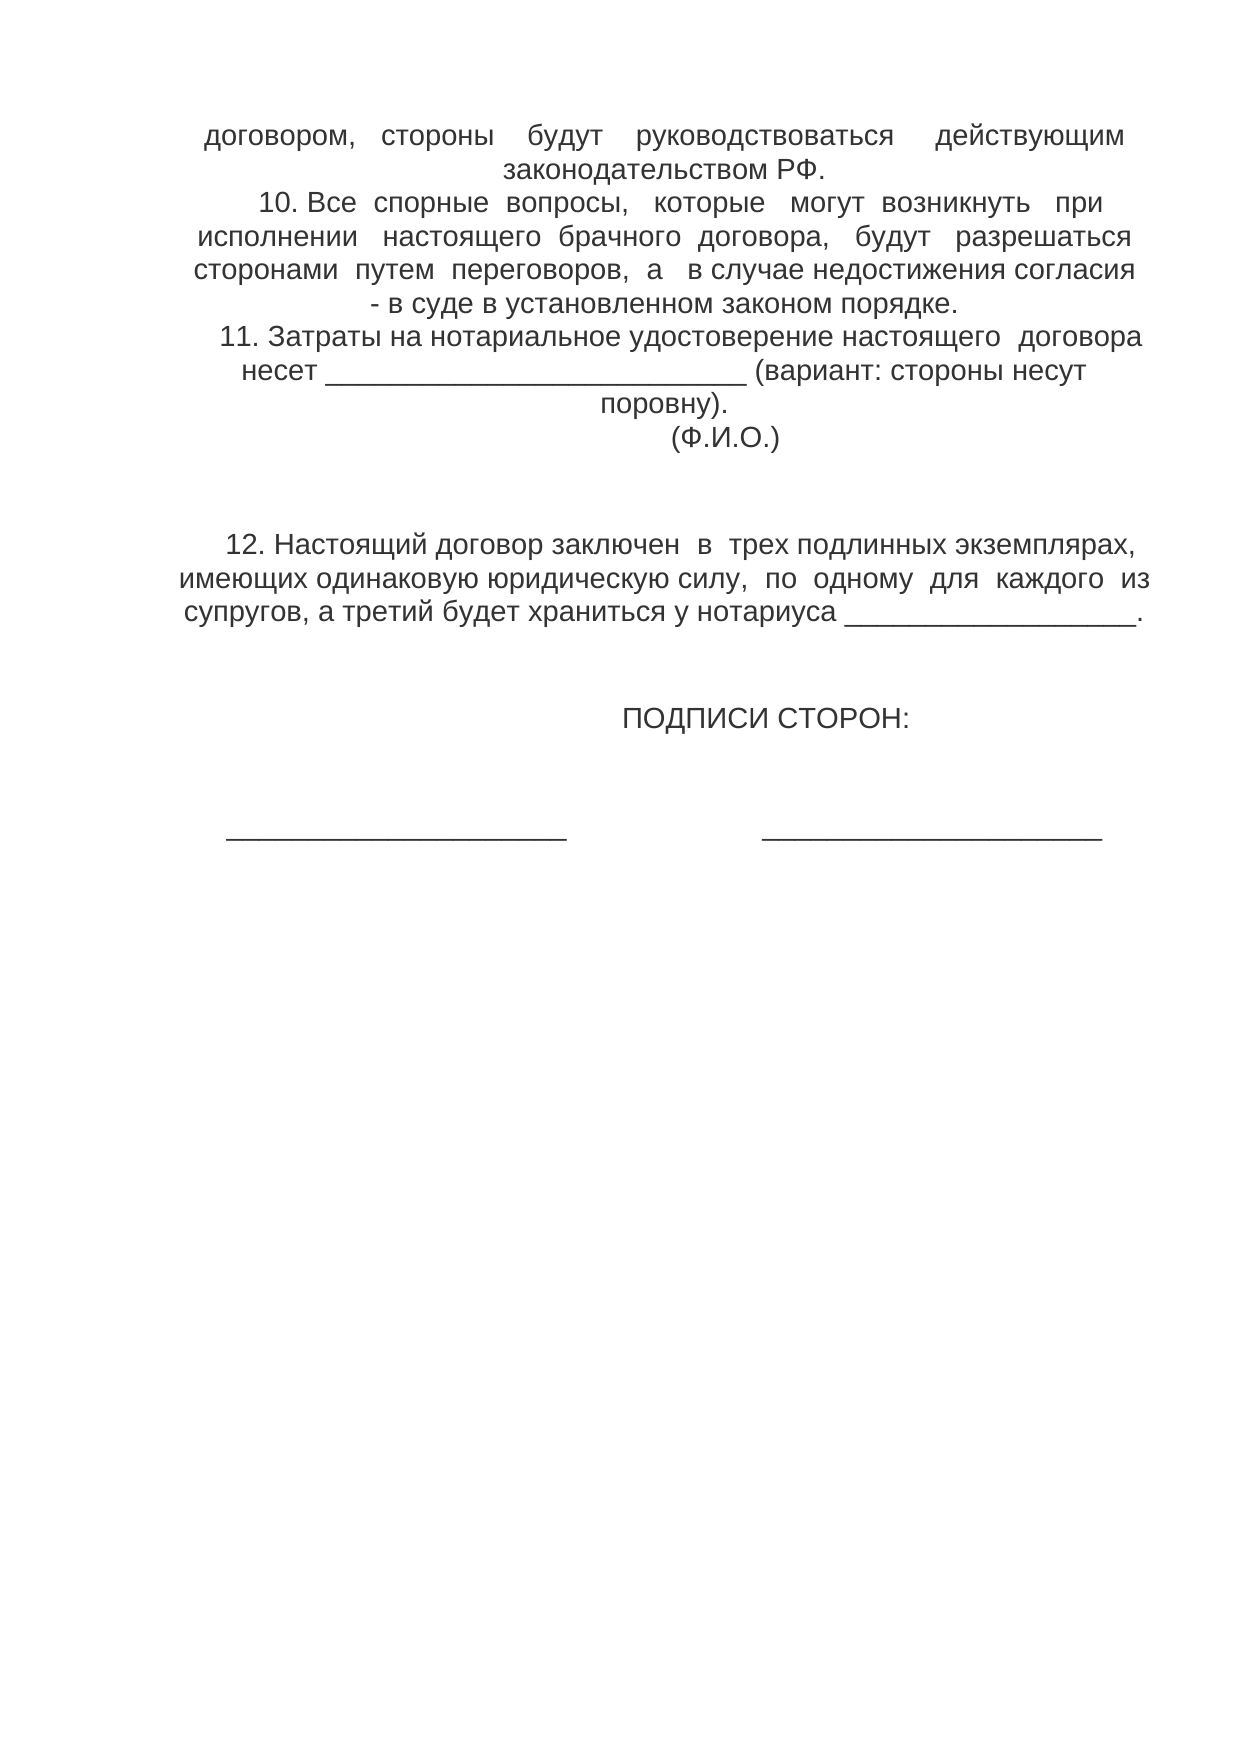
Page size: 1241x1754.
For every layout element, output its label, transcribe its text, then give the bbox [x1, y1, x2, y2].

text 11. Затраты на нотариальное удостоверение настоящего договора [177, 319, 1152, 353]
text супругов, а третий будет храниться у нотариуса __________________. [177, 594, 1152, 628]
text 10. Все спорные вопросы, которые могут возникнуть при [177, 185, 1152, 219]
text несет __________________________ (вариант: стороны несут поровну). [177, 353, 1152, 420]
text _____________________ _____________________ [177, 808, 1152, 842]
text ПОДПИСИ СТОРОН: [177, 701, 1152, 735]
text 12. Настоящий договор заключен в трех подлинных экземплярах, [177, 527, 1152, 561]
text сторонами путем переговоров, а в случае недостижения согласия [177, 252, 1152, 286]
text исполнении настоящего брачного договора, будут разрешаться [177, 219, 1152, 252]
text договором, стороны будут руководствоваться действующим [177, 118, 1152, 152]
text законодательством РФ. [177, 152, 1152, 185]
text (Ф.И.О.) [177, 420, 1152, 453]
text имеющих одинаковую юридическую силу, по одному для каждого из [177, 561, 1152, 594]
text - в суде в установленном законом порядке. [177, 286, 1152, 319]
